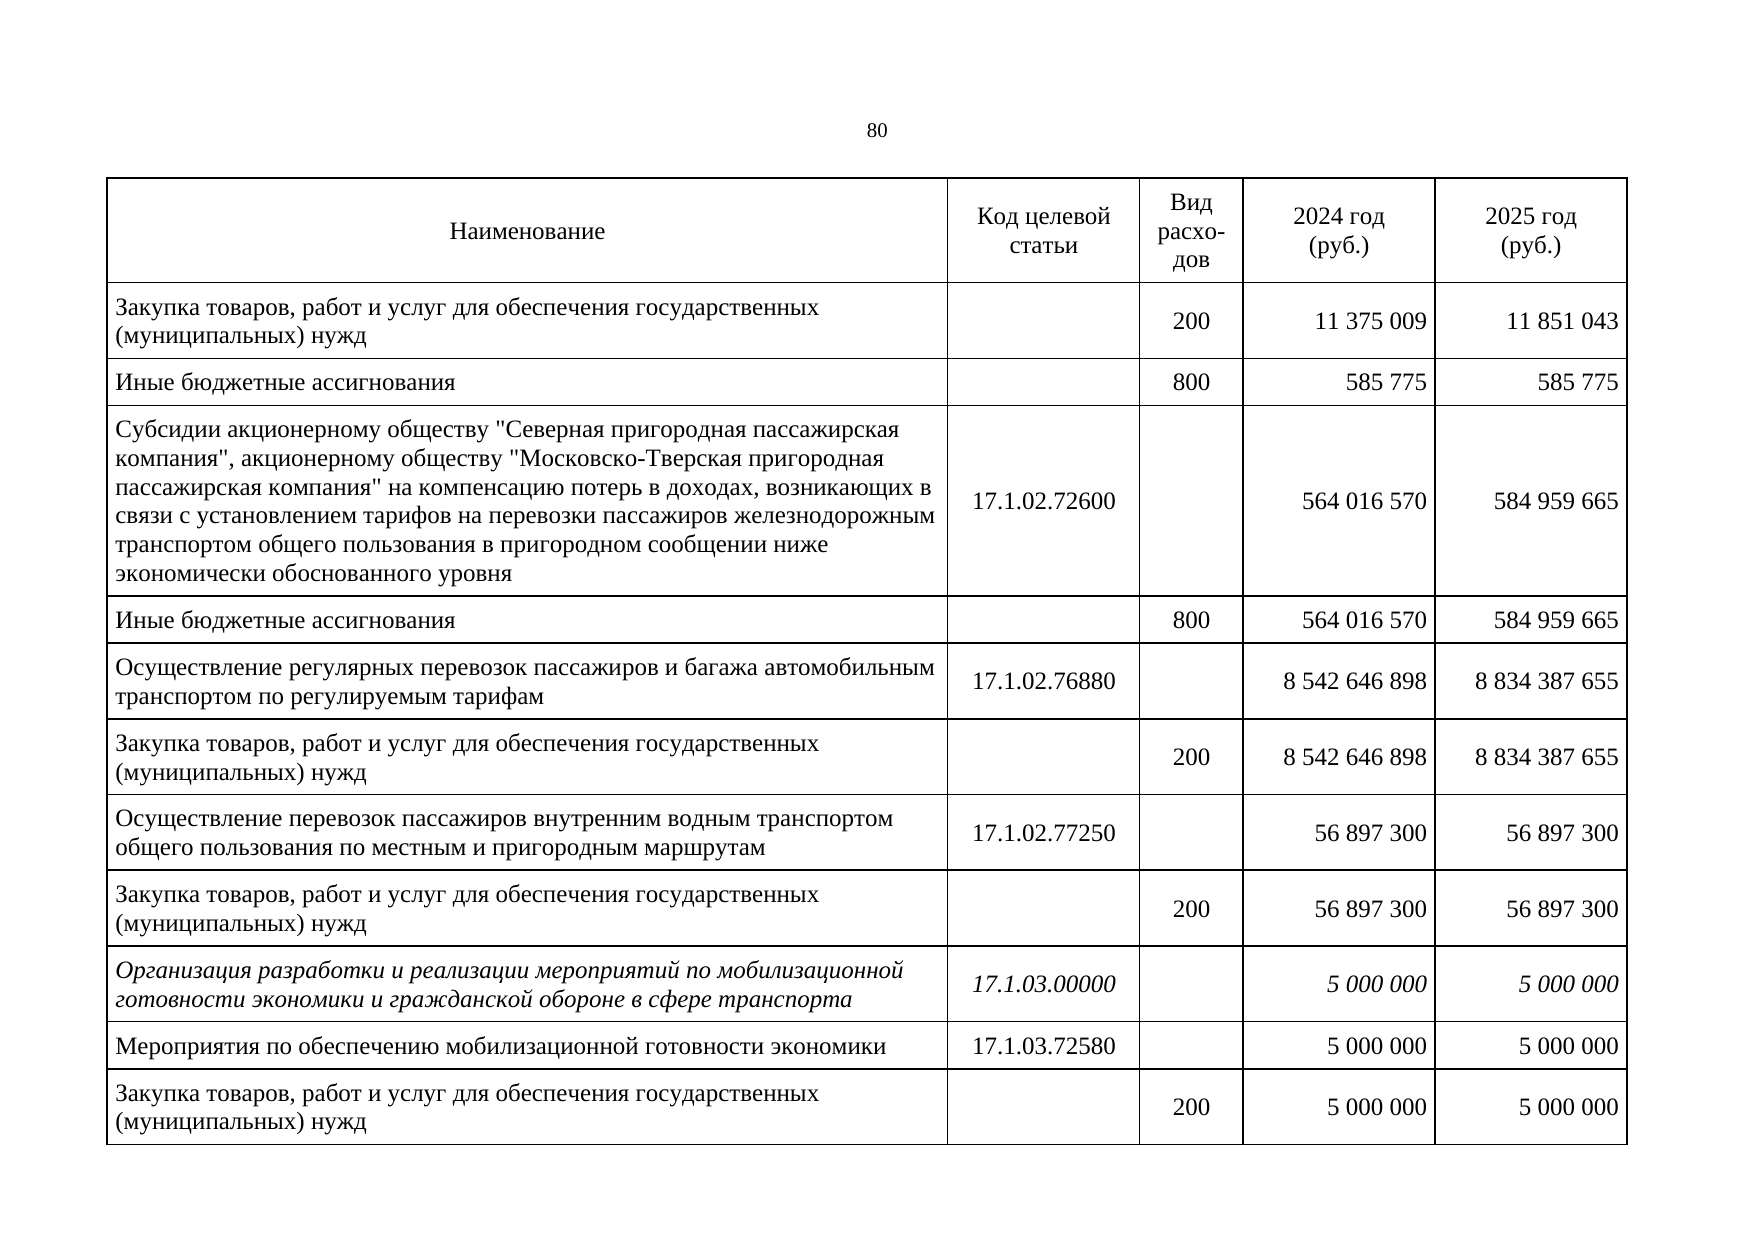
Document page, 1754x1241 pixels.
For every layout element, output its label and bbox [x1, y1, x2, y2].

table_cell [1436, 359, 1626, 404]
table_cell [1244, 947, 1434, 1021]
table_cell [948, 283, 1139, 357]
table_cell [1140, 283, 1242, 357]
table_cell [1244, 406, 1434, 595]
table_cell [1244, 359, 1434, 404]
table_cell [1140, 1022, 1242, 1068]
table_header [1436, 179, 1626, 282]
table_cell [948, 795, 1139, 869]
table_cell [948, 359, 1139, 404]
table_header [1244, 179, 1434, 282]
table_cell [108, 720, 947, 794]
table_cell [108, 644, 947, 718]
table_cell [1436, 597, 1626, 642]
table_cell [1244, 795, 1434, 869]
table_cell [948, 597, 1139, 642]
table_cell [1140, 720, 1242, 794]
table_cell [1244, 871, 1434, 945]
table_header [1140, 179, 1242, 282]
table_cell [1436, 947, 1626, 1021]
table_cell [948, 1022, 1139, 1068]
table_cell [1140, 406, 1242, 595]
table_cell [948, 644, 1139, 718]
table_header [948, 179, 1139, 282]
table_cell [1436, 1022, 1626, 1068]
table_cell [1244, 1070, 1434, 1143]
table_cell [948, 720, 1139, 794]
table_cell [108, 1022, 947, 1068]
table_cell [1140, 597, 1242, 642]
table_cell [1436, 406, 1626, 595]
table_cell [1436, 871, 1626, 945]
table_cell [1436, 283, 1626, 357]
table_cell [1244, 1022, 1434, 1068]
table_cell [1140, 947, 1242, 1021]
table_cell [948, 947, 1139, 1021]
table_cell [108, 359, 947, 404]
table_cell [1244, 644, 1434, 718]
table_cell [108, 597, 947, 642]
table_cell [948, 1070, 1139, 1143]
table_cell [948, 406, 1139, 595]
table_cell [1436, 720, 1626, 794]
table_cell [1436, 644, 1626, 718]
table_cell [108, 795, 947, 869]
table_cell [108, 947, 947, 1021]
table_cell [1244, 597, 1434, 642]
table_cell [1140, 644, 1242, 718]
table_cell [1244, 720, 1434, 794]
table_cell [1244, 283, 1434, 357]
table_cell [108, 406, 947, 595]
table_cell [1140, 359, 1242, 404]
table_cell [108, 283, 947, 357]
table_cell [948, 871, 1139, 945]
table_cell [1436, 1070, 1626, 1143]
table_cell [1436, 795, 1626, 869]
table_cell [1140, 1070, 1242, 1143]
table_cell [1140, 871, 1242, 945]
table_header [108, 179, 947, 282]
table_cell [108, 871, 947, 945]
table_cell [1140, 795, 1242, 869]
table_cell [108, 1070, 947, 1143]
